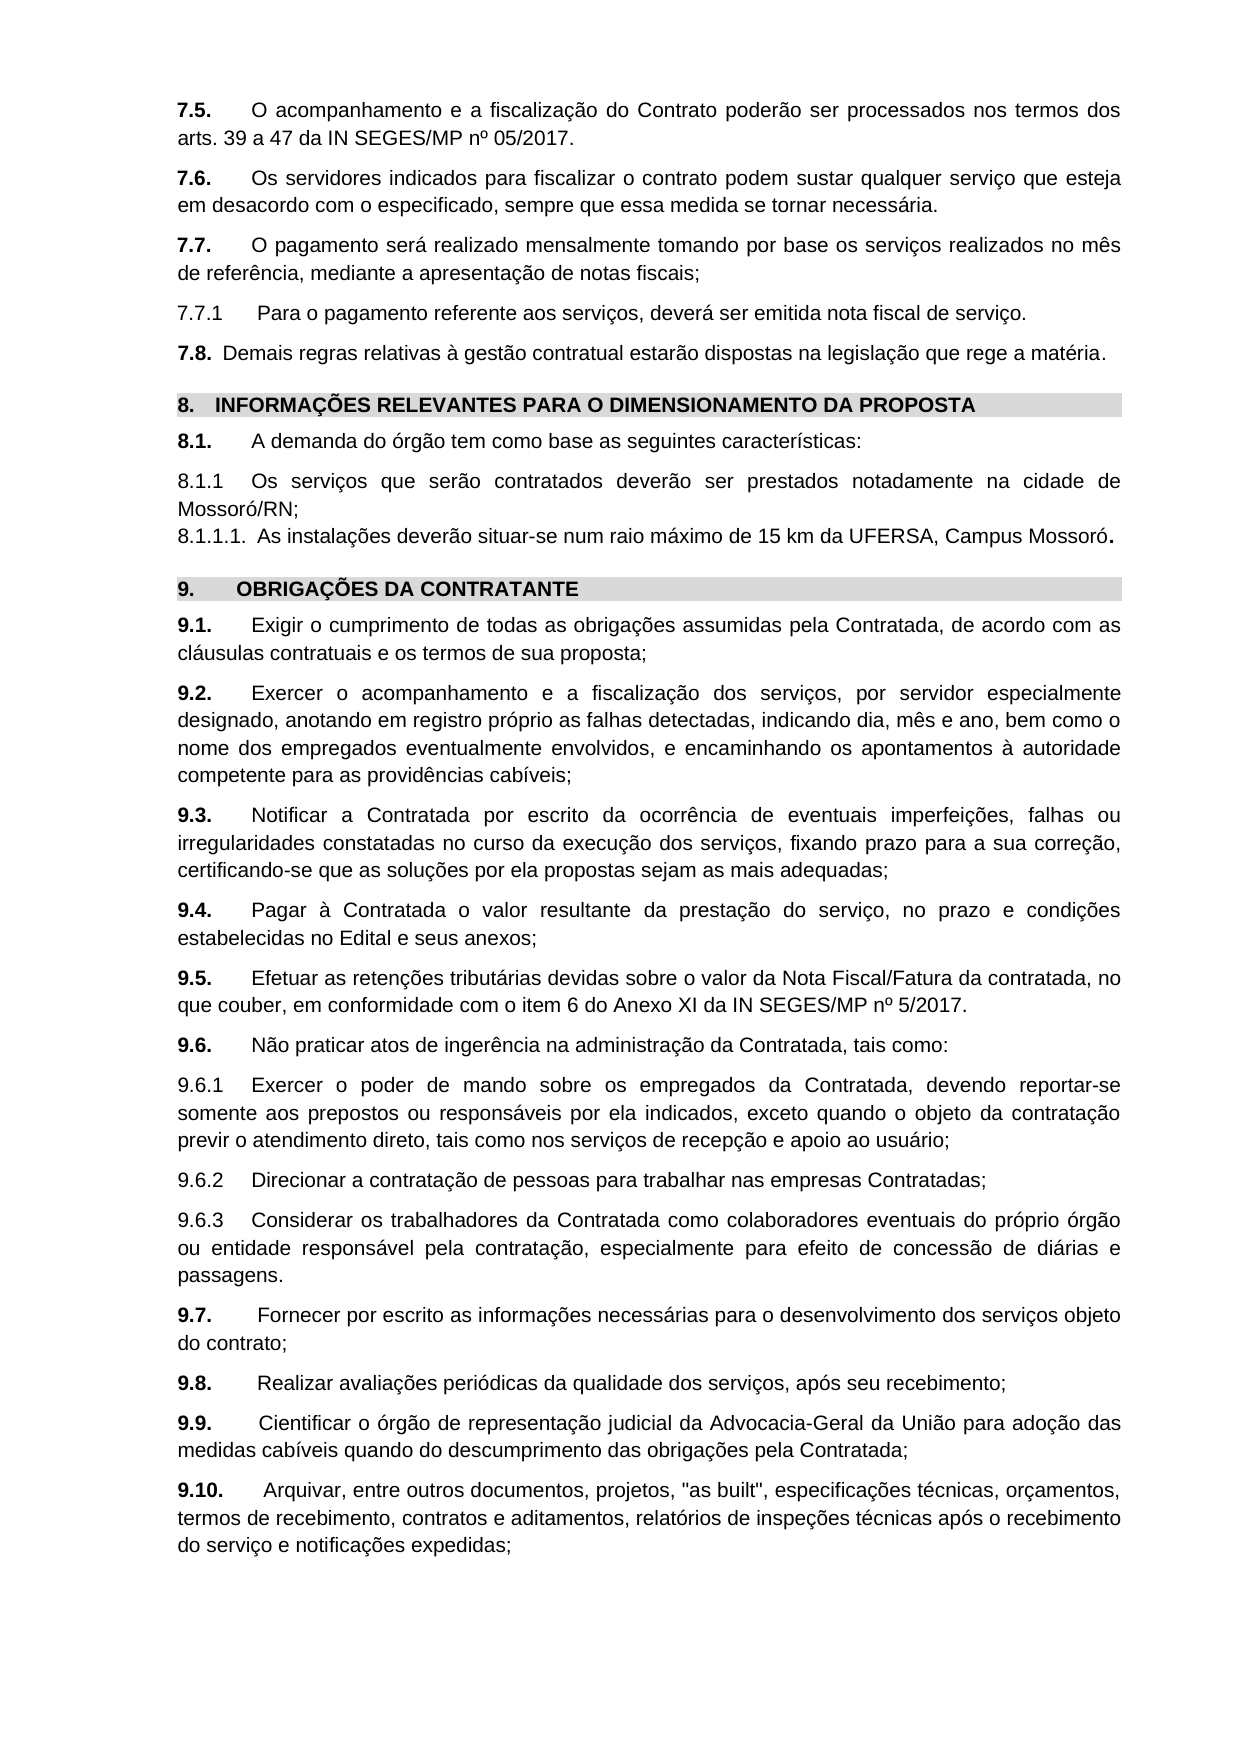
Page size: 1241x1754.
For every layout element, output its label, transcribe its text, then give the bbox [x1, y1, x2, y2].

list Pagar à Contratada o valor resultante da prestação do serviço, no prazo e condições estabelecidas no Edital e seus anexos; [177, 898, 1122, 950]
list Exigir o cumprimento de todas as obrigações assumidas pela Contratada, de acordo com as cláusulas contratuais e os termos de sua proposta; [177, 613, 1122, 665]
list O pagamento será realizado mensalmente tomando por base os serviços realizados no mês de referência, mediante a apresentação de notas fiscais; [177, 233, 1122, 284]
list Os servidores indicados para fiscalizar o contrato podem sustar qualquer serviço que esteja em desacordo com o especificado, sempre que essa medida se tornar necessária. [177, 165, 1122, 217]
list Exercer o acompanhamento e a fiscalização dos serviços, por servidor especialmente designado, anotando em registro próprio as falhas detectadas, indicando dia, mês e ano, bem como o nome dos empregados eventualmente envolvidos, e encaminhando os apontamentos à autoridade competente para as providências cabíveis; [177, 681, 1122, 787]
list Exercer o poder de mando sobre os empregados da Contratada, devendo reportar-se somente aos prepostos ou responsáveis por ela indicados, exceto quando o objeto da contratação previr o atendimento direto, tais como nos serviços de recepção e apoio ao usuário; [177, 1073, 1122, 1152]
list Notificar a Contratada por escrito da ocorrência de eventuais imperfeições, falhas ou irregularidades constatadas no curso da execução dos serviços, fixando prazo para a sua correção, certificando-se que as soluções por ela propostas sejam as mais adequadas; [177, 803, 1122, 882]
list A demanda do órgão tem como base as seguintes características: [177, 429, 1122, 453]
list Direcionar a contratação de pessoas para trabalhar nas empresas Contratadas; [177, 1168, 1122, 1192]
list Arquivar, entre outros documentos, projetos, "as built", especificações técnicas, orçamentos, termos de recebimento, contratos e aditamentos, relatórios de inspeções técnicas após o recebimento do serviço e notificações expedidas; [177, 1478, 1122, 1557]
list Fornecer por escrito as informações necessárias para o desenvolvimento dos serviços objeto do contrato; [177, 1303, 1122, 1355]
list Os serviços que serão contratados deverão ser prestados notadamente na cidade de Mossoró/RN; [177, 469, 1122, 521]
list Demais regras relativas à gestão contratual estarão dispostas na legislação que rege a matéria. [177, 340, 1122, 364]
list Realizar avaliações periódicas da qualidade dos serviços, após seu recebimento; [177, 1371, 1122, 1395]
list Considerar os trabalhadores da Contratada como colaboradores eventuais do próprio órgão ou entidade responsável pela contratação, especialmente para efeito de concessão de diárias e passagens. [177, 1208, 1122, 1287]
list OBRIGAÇÕES DA CONTRATANTE [177, 577, 1122, 601]
list As instalações deverão situar-se num raio máximo de 15 km da UFERSA, Campus Mossoró. [177, 524, 1122, 548]
list Efetuar as retenções tributárias devidas sobre o valor da Nota Fiscal/Fatura da contratada, no que couber, em conformidade com o item 6 do Anexo XI da IN SEGES/MP nº 5/2017. [177, 966, 1122, 1017]
list O acompanhamento e a fiscalização do Contrato poderão ser processados nos termos dos arts. 39 a 47 da IN SEGES/MP nº 05/2017. [177, 98, 1122, 149]
list Não praticar atos de ingerência na administração da Contratada, tais como: [177, 1033, 1122, 1057]
list Cientificar o órgão de representação judicial da Advocacia-Geral da União para adoção das medidas cabíveis quando do descumprimento das obrigações pela Contratada; [177, 1411, 1122, 1462]
list Para o pagamento referente aos serviços, deverá ser emitida nota fiscal de serviço. [177, 300, 1122, 324]
list INFORMAÇÕES RELEVANTES PARA O DIMENSIONAMENTO DA PROPOSTA [177, 393, 1122, 417]
